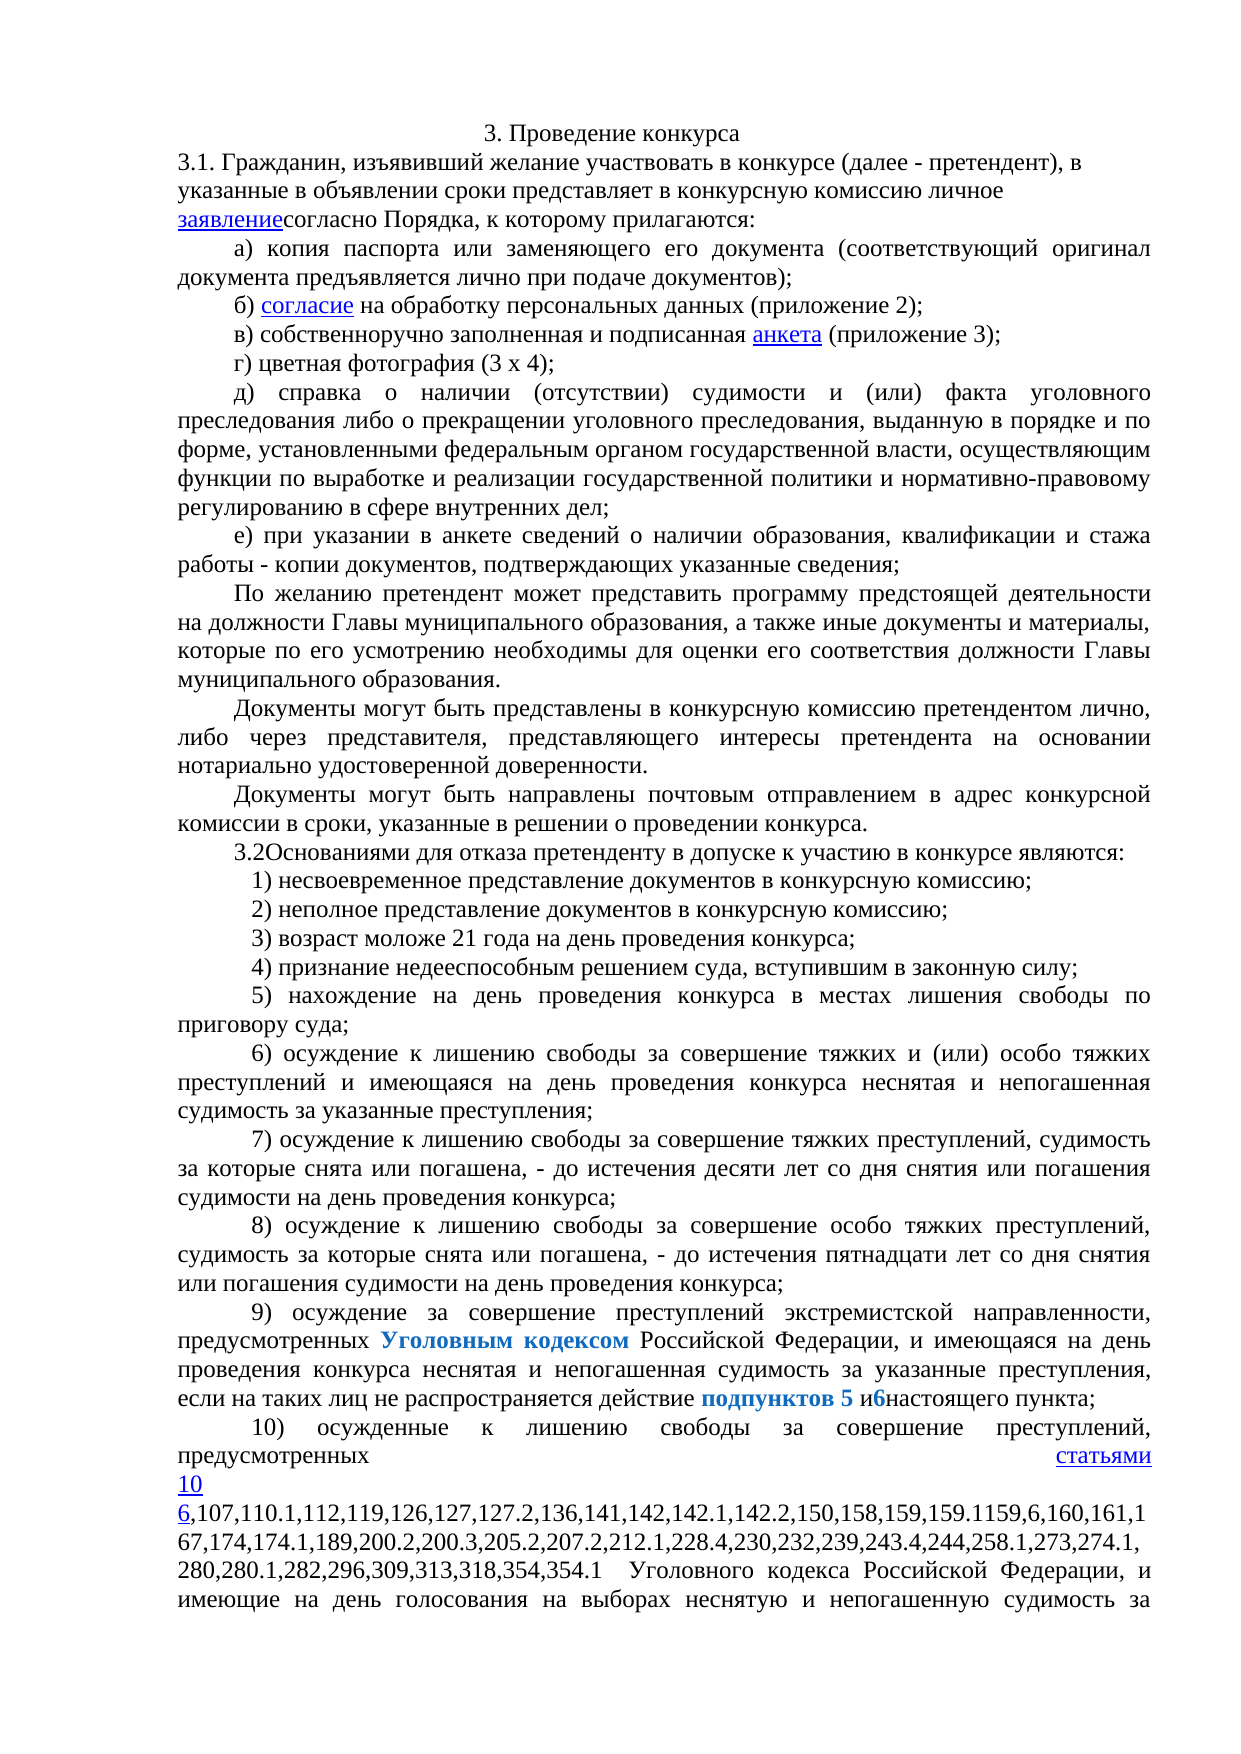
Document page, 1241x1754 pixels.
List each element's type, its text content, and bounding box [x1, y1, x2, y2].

text д) справка о наличии (отсутствии) судимости и (или) факта уголовного преследования либо о прекращении уголовного преследования, выданную в порядке и по форме, установленными федеральным органом государственной власти, осуществляющим функции по выработке и реализации государственной политики и нормативно-правовому регулированию в сфере внутренних дел; [177, 377, 1152, 521]
text 2) неполное представление документов в конкурсную комиссию; [177, 894, 1152, 923]
text б) согласие на обработку персональных данных (приложение 2); [177, 291, 1152, 319]
text По желанию претендент может представить программу предстоящей деятельности на должности Главы муниципального образования, а также иные документы и материалы, которые по его усмотрению необходимы для оценки его соответствия должности Главы муниципального образования. [177, 578, 1152, 693]
text а) копия паспорта или заменяющего его документа (соответствующий оригинал документа предъявляется лично при подаче документов); [177, 233, 1152, 291]
text 3.2Основаниями для отказа претенденту в допуске к участию в конкурсе являются: [177, 837, 1152, 866]
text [177, 1412, 1152, 1613]
text 7) осуждение к лишению свободы за совершение тяжких преступлений, судимость за которые снята или погашена, - до истечения десяти лет со дня снятия или погашения судимости на день проведения конкурса; [177, 1124, 1152, 1211]
text Документы могут быть направлены почтовым отправлением в адрес конкурсной комиссии в сроки, указанные в решении о проведении конкурса. [177, 779, 1152, 837]
text 5) нахождение на день проведения конкурса в местах лишения свободы по приговору суда; [177, 981, 1152, 1038]
text г) цветная фотография (3 x 4); [177, 348, 1152, 377]
text Документы могут быть представлены в конкурсную комиссию претендентом лично, либо через представителя, представляющего интересы претендента на основании нотариально удостоверенной доверенности. [177, 693, 1152, 779]
text в) собственноручно заполненная и подписанная анкета (приложение 3); [177, 319, 1152, 348]
text е) при указании в анкете сведений о наличии образования, квалификации и стажа работы - копии документов, подтверждающих указанные сведения; [177, 521, 1152, 578]
text 3.1. Гражданин, изъявивший желание участвовать в конкурсе (далее - претендент), в указанные в объявлении сроки представляет в конкурсную комиссию личное заявлениесогласно Порядка, к которому прилагаются: [177, 147, 1152, 233]
text 3. Проведение конкурса [177, 118, 1152, 147]
text 4) признание недееспособным решением суда, вступившим в законную силу; [177, 952, 1152, 981]
text 9) осуждение за совершение преступлений экстремистской направленности, предусмотренных Уголовным кодексом Российской Федерации, и имеющаяся на день проведения конкурса неснятая и непогашенная судимость за указанные преступления, если на таких лиц не распространяется действие подпунктов 5 и6настоящего пункта; [177, 1297, 1152, 1412]
text 1) несвоевременное представление документов в конкурсную комиссию; [177, 866, 1152, 894]
text 8) осуждение к лишению свободы за совершение особо тяжких преступлений, судимость за которые снята или погашена, - до истечения пятнадцати лет со дня снятия или погашения судимости на день проведения конкурса; [177, 1211, 1152, 1297]
text 3) возраст моложе 21 года на день проведения конкурса; [177, 923, 1152, 952]
text 6) осуждение к лишению свободы за совершение тяжких и (или) особо тяжких преступлений и имеющаяся на день проведения конкурса неснятая и непогашенная судимость за указанные преступления; [177, 1038, 1152, 1124]
